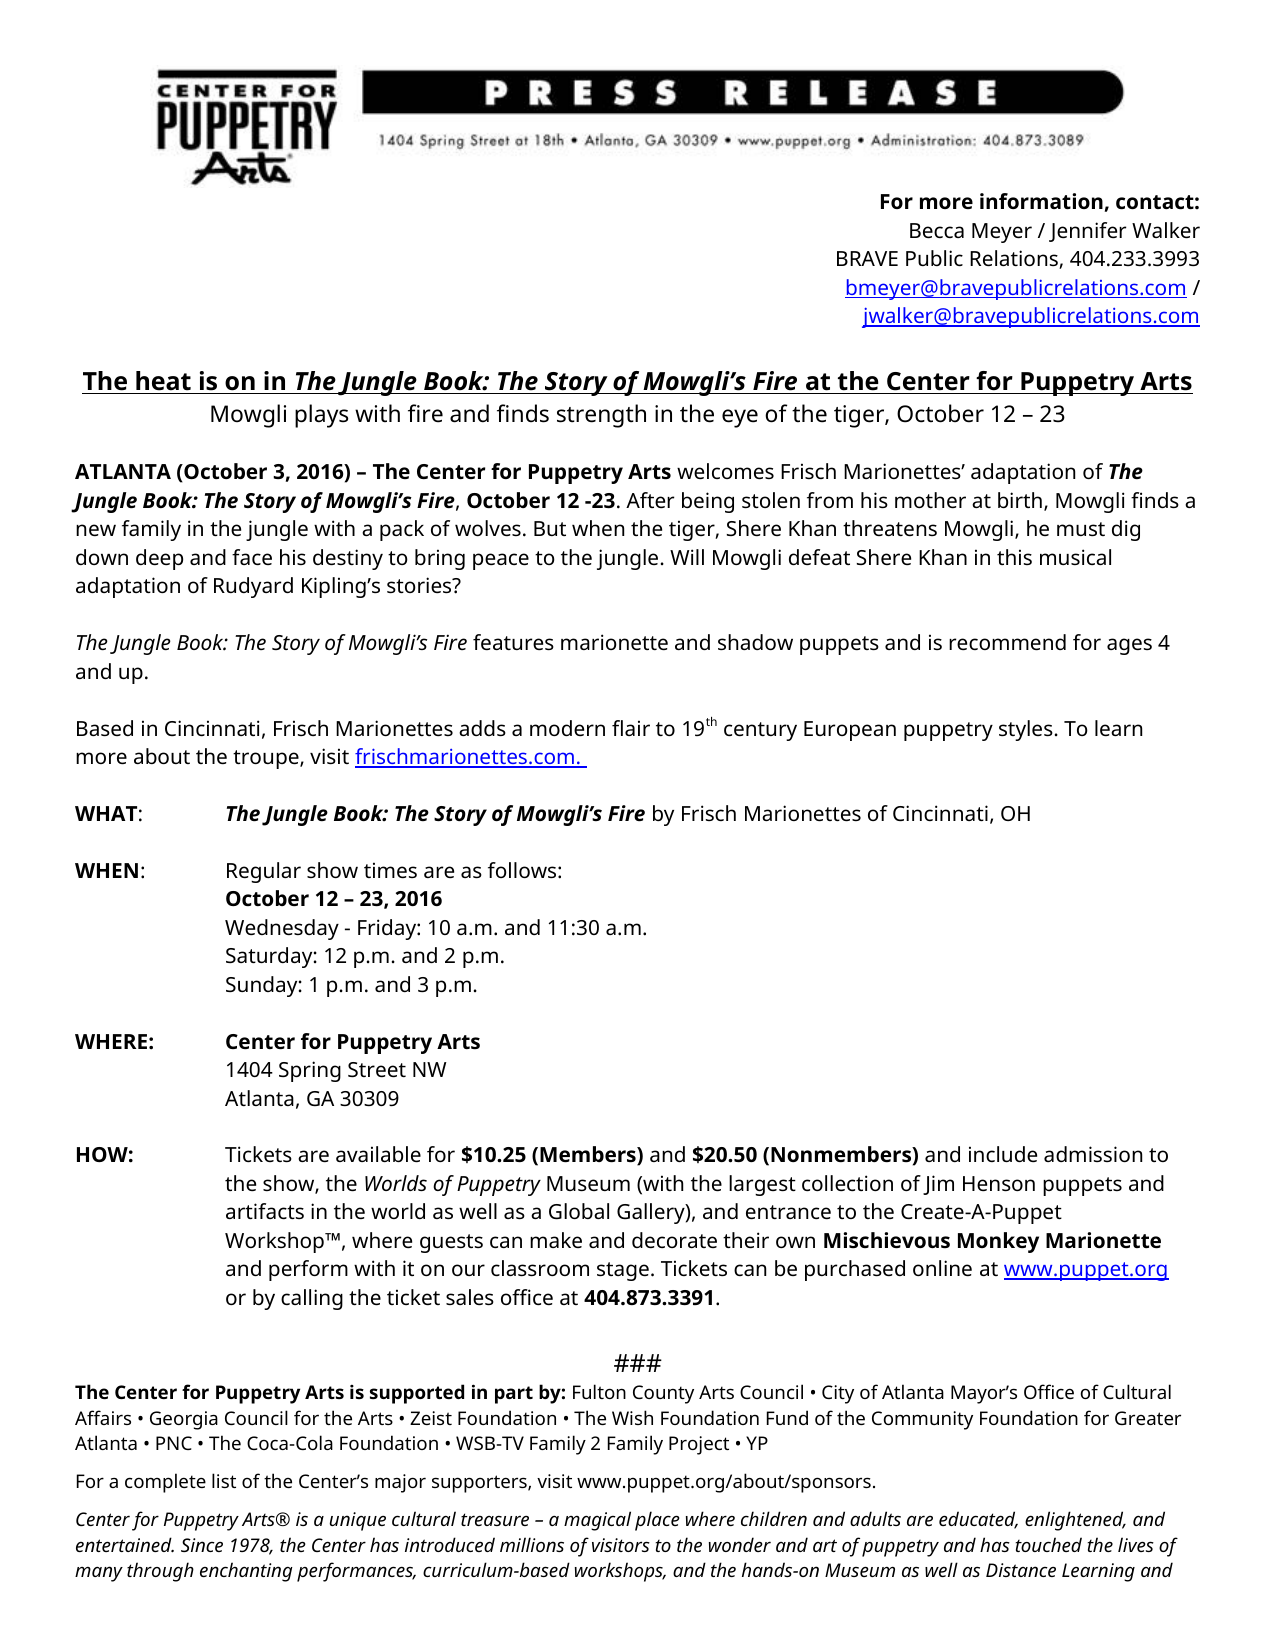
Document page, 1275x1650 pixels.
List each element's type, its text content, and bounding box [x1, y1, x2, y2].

text Sunday: 1 p.m. and 3 p.m. [75, 970, 1200, 998]
text Becca Meyer / Jennifer Walker [75, 216, 1200, 244]
text Wednesday - Friday: 10 a.m. and 11:30 a.m. [75, 913, 1200, 941]
text HOW: Tickets are available for $10.25 (Members) and $20.50 (Nonmembers) and include admission to the show, the Worlds of Puppetry Museum (with the largest collection of Jim Henson puppets and artifacts in the world as well as a Global Gallery), and entrance to the Create-A-Puppet Workshop™, where guests can make and decorate their own Mischievous Monkey Marionette and perform with it on our classroom stage. Tickets can be purchased online at www.puppet.org or by calling the ticket sales office at 404.873.3391. [75, 1141, 1170, 1311]
text October 12 – 23, 2016 [150, 884, 1200, 913]
text The Jungle Book: The Story of Mowgli’s Fire features marionette and shadow puppets and is recommend for ages 4 and up. [75, 628, 1200, 685]
text The Center for Puppetry Arts is supported in part by: Fulton County Arts Council • City of Atlanta Mayor’s Office of Cultural Affairs • Georgia Council for the Arts • Zeist Foundation • The Wish Foundation Fund of the Community Foundation for Greater Atlanta • PNC • The Coca-Cola Foundation • WSB-TV Family 2 Family Project • YP [75, 1379, 1200, 1456]
text bmeyer@bravepublicrelations.com / [75, 273, 1200, 301]
text ATLANTA (October 3, 2016) – The Center for Puppetry Arts welcomes Frisch Marionettes’ adaptation of The Jungle Book: The Story of Mowgli’s Fire, October 12 -23. After being stolen from his mother at birth, Mowgli finds a new family in the jungle with a pack of wolves. But when the tiger, Shere Khan threatens Mowgli, he must dig down deep and face his destiny to bring peace to the jungle. Will Mowgli defeat Shere Khan in this musical adaptation of Rudyard Kipling’s stories? [75, 457, 1200, 600]
text WHEN: Regular show times are as follows: [75, 856, 1200, 884]
text Mowgli plays with fire and finds strength in the eye of the tiger, October 12 – 23 [75, 398, 1200, 429]
text For a complete list of the Center’s major supporters, visit www.puppet.org/about/sponsors. [75, 1468, 1200, 1494]
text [75, 1506, 1200, 1583]
text jwalker@bravepublicrelations.com [75, 301, 1200, 330]
text Based in Cincinnati, Frisch Marionettes adds a modern flair to 19th century European puppetry styles. To learn more about the troupe, visit frischmarionettes.com. [75, 714, 1200, 771]
text The heat is on in The Jungle Book: The Story of Mowgli’s Fire at the Center for Puppetry Arts [75, 364, 1200, 398]
text WHAT: The Jungle Book: The Story of Mowgli’s Fire by Frisch Marionettes of Cincinnati, OH [75, 799, 1200, 827]
text Saturday: 12 p.m. and 2 p.m. [75, 941, 1200, 970]
text BRAVE Public Relations, 404.233.3993 [75, 244, 1200, 273]
picture [150, 65, 1125, 188]
text 1404 Spring Street NW Atlanta, GA 30309 [225, 1055, 1200, 1112]
text For more information, contact: [75, 187, 1200, 216]
text ### [75, 1345, 1200, 1379]
text WHERE: Center for Puppetry Arts [75, 1027, 1200, 1055]
